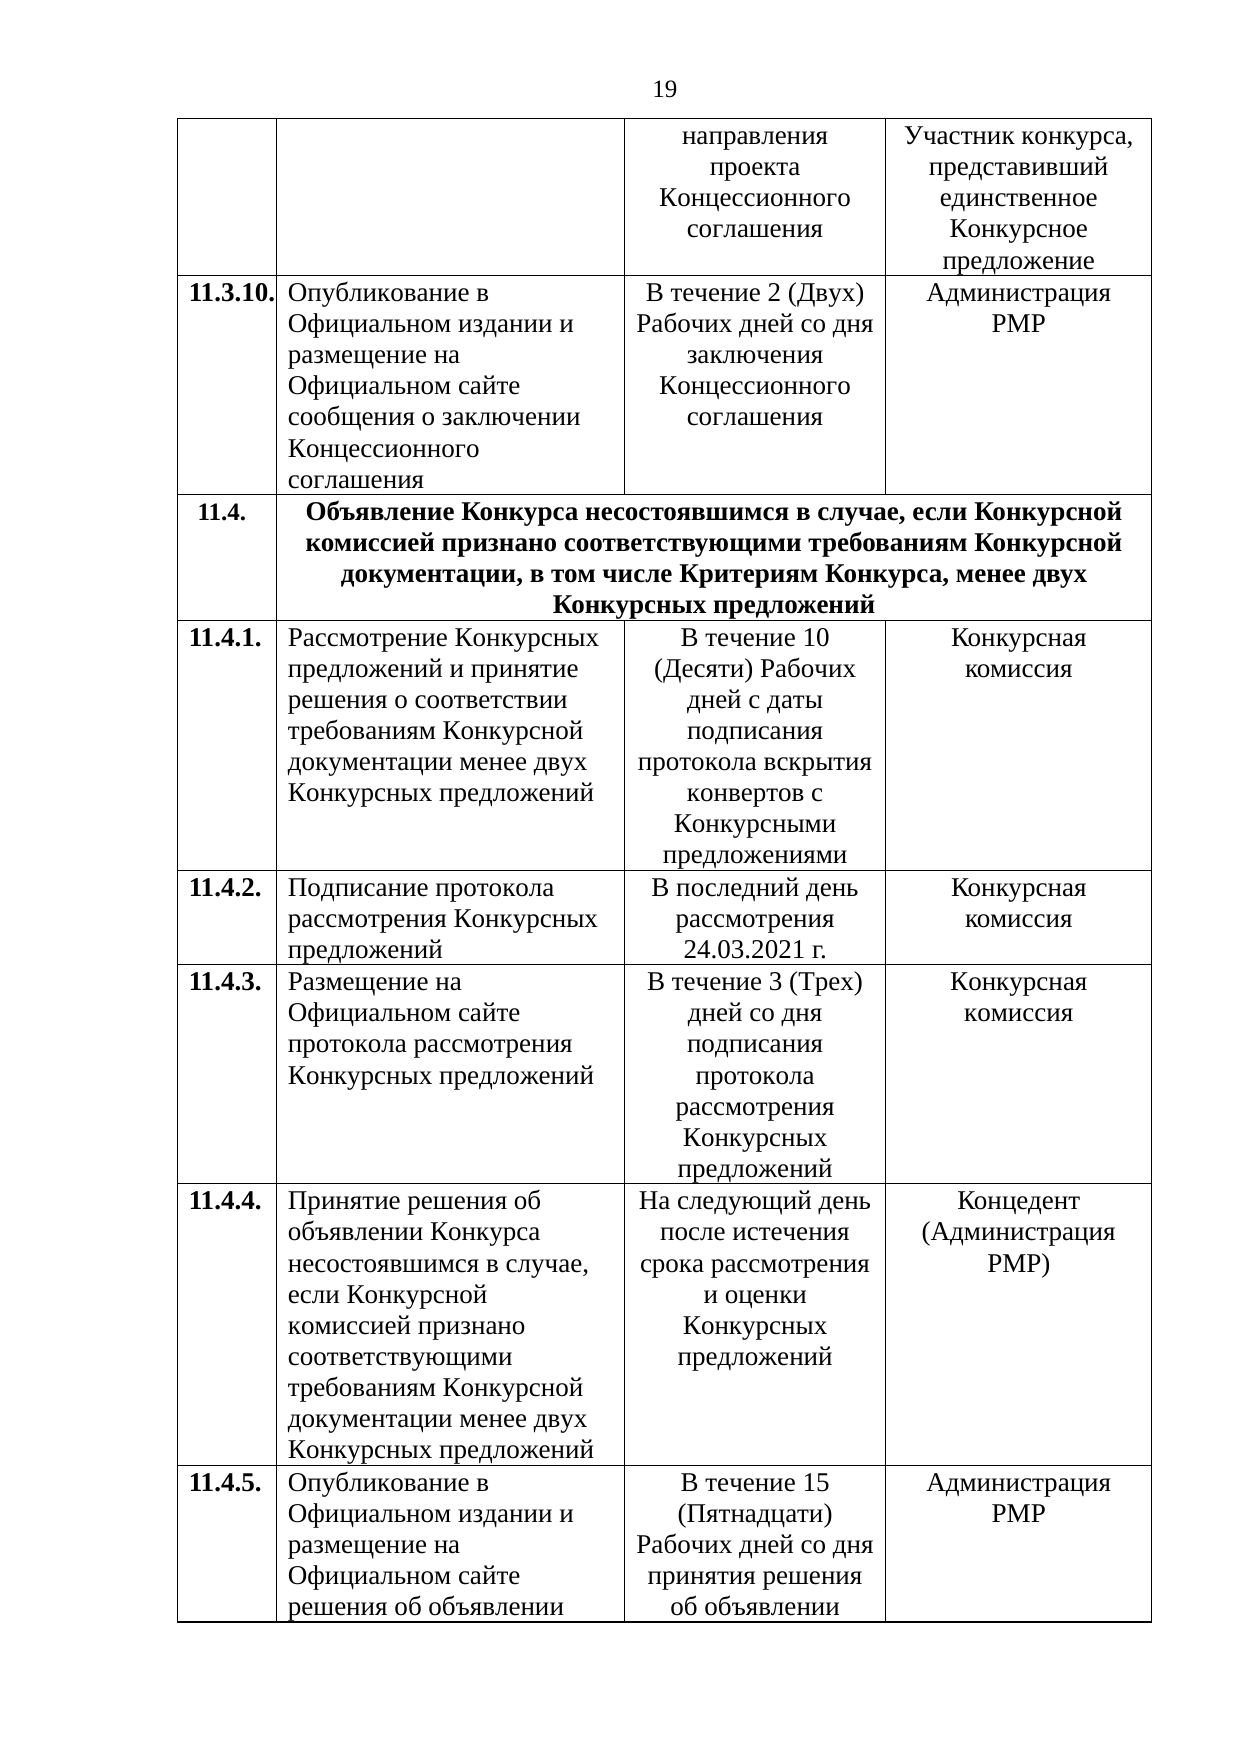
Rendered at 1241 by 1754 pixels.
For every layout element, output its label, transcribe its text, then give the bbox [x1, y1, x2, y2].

table_cell Подписание протокола рассмотрения Конкурсных предложений [277, 871, 624, 964]
table_cell Администрация РМР [886, 276, 1151, 494]
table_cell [277, 119, 624, 275]
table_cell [625, 1466, 885, 1621]
table_cell [178, 965, 276, 1183]
table_cell В течение 10 (Десяти) Рабочих дней с даты подписания протокола вскрытия конвертов с Конкурсными предложениями [625, 621, 885, 870]
table_cell [178, 276, 276, 494]
table_cell Объявление Конкурса несостоявшимся в случае, если Конкурсной комиссией признано соответствующими требованиям Конкурсной документации, в том числе Критериям Конкурса, менее двух Конкурсных предложений [277, 495, 1151, 619]
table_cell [277, 1466, 624, 1621]
table_cell [178, 1184, 276, 1465]
table_cell [178, 119, 276, 275]
table_cell [178, 495, 276, 619]
table_cell Принятие решения об объявлении Конкурса несостоявшимся в случае, если Конкурсной комиссией признано соответствующими требованиям Конкурсной документации менее двух Конкурсных предложений [277, 1184, 624, 1465]
table_cell Администрация РМР [886, 1466, 1151, 1621]
table_cell [178, 871, 276, 964]
table_cell [178, 621, 276, 870]
table_cell Конкурсная комиссия [886, 871, 1151, 964]
table_cell В последний день рассмотрения 24.03.2021 г. [625, 871, 885, 964]
table_cell Опубликование в Официальном издании и размещение на Официальном сайте сообщения о заключении Концессионного соглашения [277, 276, 624, 494]
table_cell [886, 119, 1151, 275]
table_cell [625, 119, 885, 275]
table_cell Конкурсная комиссия [886, 965, 1151, 1183]
table_cell В течение 2 (Двух) Рабочих дней со дня заключения Концессионного соглашения [625, 276, 885, 494]
table_cell Концедент (Администрация РМР) [886, 1184, 1151, 1465]
table_cell Конкурсная комиссия [886, 621, 1151, 870]
table_cell На следующий день после истечения срока рассмотрения и оценки Конкурсных предложений [625, 1184, 885, 1465]
table_cell [178, 1466, 276, 1621]
table_cell Размещение на Официальном сайте протокола рассмотрения Конкурсных предложений [277, 965, 624, 1183]
table_cell В течение 3 (Трех) дней со дня подписания протокола рассмотрения Конкурсных предложений [625, 965, 885, 1183]
table_cell Рассмотрение Конкурсных предложений и принятие решения о соответствии требованиям Конкурсной документации менее двух Конкурсных предложений [277, 621, 624, 870]
